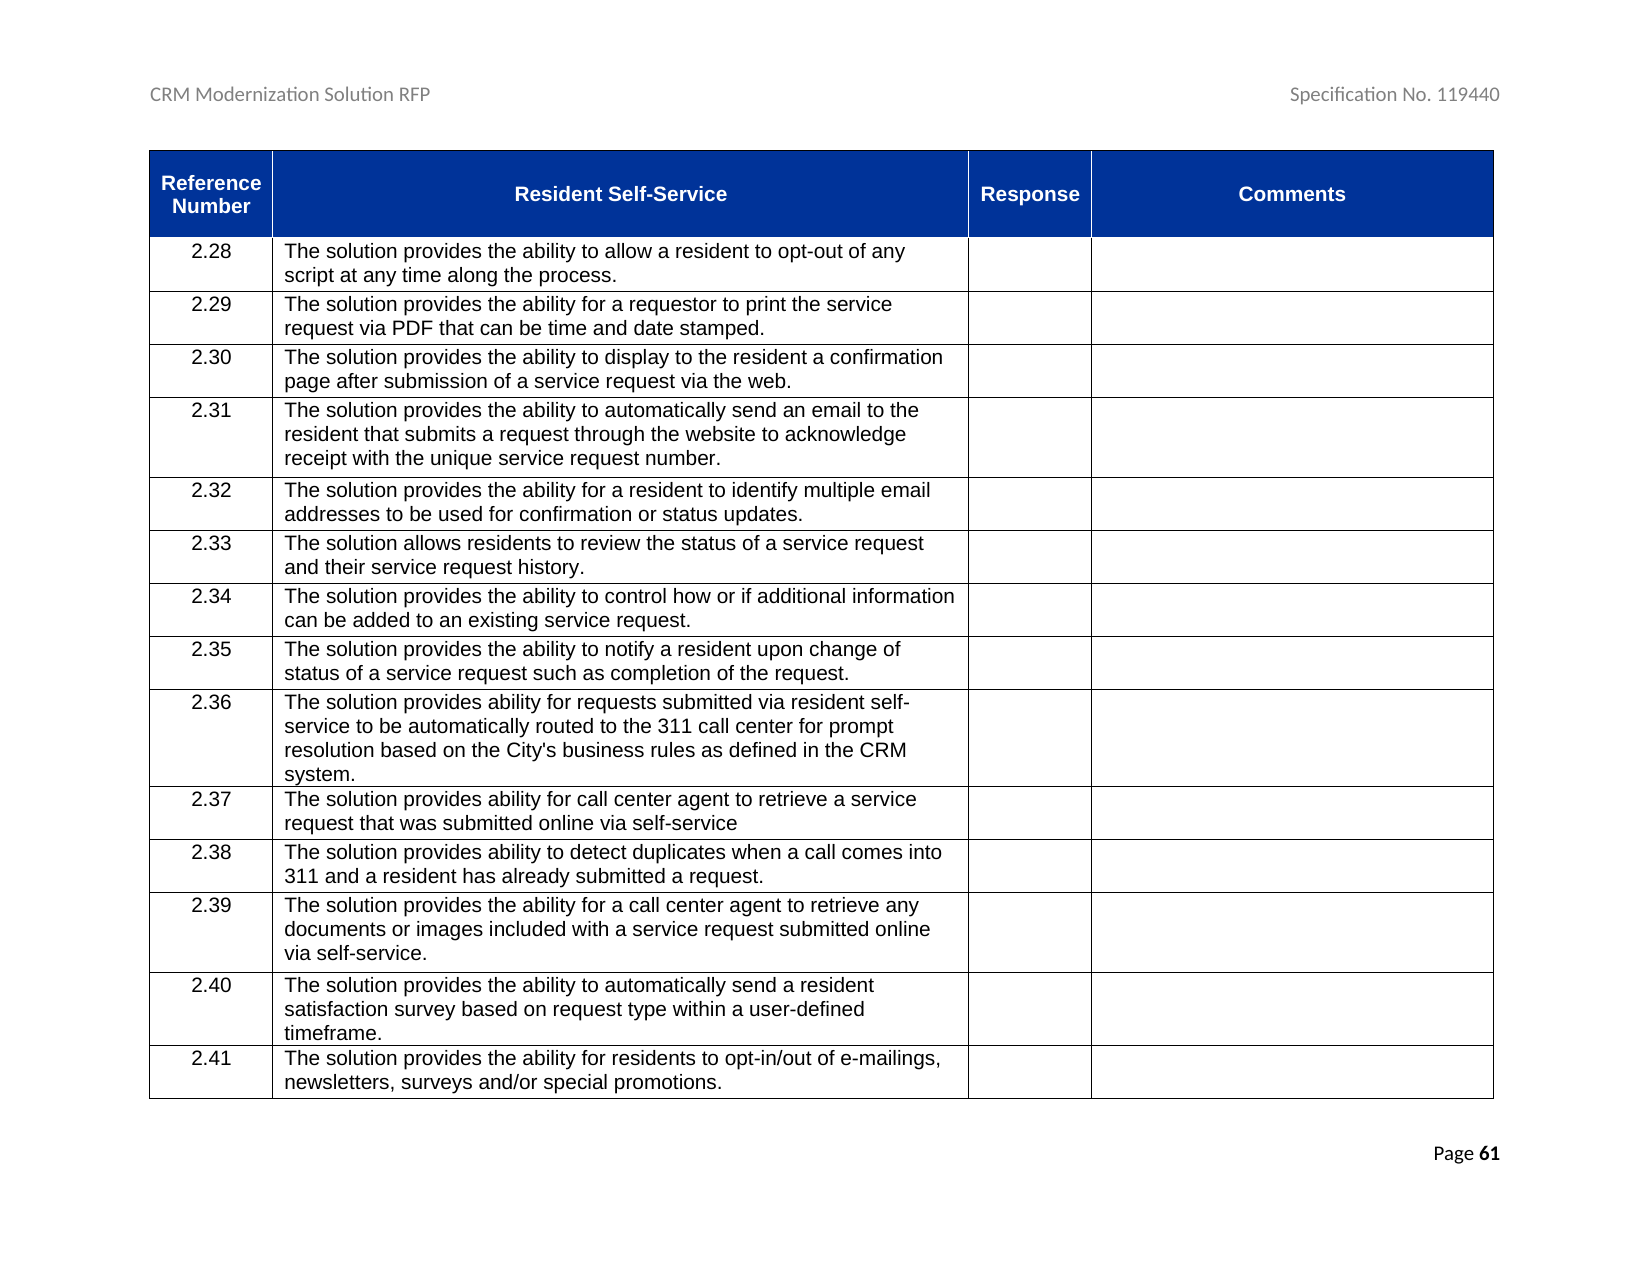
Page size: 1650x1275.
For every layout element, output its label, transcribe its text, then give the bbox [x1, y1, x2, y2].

table_cell [1092, 584, 1493, 636]
table_cell [969, 893, 1091, 972]
table_cell 2.28 [150, 239, 272, 291]
table_cell 2.32 [150, 478, 272, 530]
table_cell The solution provides the ability to notify a resident upon change of status of a service request such as completion of the request. [273, 637, 968, 689]
table_cell 2.36 [150, 690, 272, 786]
table_cell [1092, 973, 1493, 1045]
table_cell The solution provides ability for requests submitted via resident self-service to be automatically routed to the 311 call center for prompt resolution based on the City's business rules as defined in the CRM system. [273, 690, 968, 786]
table_cell [969, 690, 1091, 786]
table_cell [969, 973, 1091, 1045]
table_cell 2.40 [150, 973, 272, 1045]
table_cell Reference Number [150, 151, 272, 237]
table_cell [1092, 840, 1493, 892]
table_cell The solution provides the ability to automatically send a resident satisfaction survey based on request type within a user-defined timeframe. [273, 973, 968, 1045]
table_cell 2.38 [150, 840, 272, 892]
table_cell The solution provides the ability to automatically send an email to the resident that submits a request through the website to acknowledge receipt with the unique service request number. [273, 398, 968, 477]
table_cell [969, 239, 1091, 291]
table_cell 2.33 [150, 531, 272, 583]
table_cell 2.41 [150, 1046, 272, 1098]
table_cell 2.30 [150, 345, 272, 397]
table_cell [1092, 531, 1493, 583]
table_cell [1092, 292, 1493, 344]
table_cell The solution provides ability for call center agent to retrieve a service request that was submitted online via self-service [273, 787, 968, 839]
table_cell 2.34 [150, 584, 272, 636]
table_cell 2.35 [150, 637, 272, 689]
table_cell 2.37 [150, 787, 272, 839]
table_cell The solution provides ability to detect duplicates when a call comes into 311 and a resident has already submitted a request. [273, 840, 968, 892]
table_cell 2.39 [150, 893, 272, 972]
table_cell [969, 531, 1091, 583]
table_cell [1092, 398, 1493, 477]
table_cell The solution provides the ability to display to the resident a confirmation page after submission of a service request via the web. [273, 345, 968, 397]
table_cell [1092, 893, 1493, 972]
table_cell The solution provides the ability for a requestor to print the service request via PDF that can be time and date stamped. [273, 292, 968, 344]
table_cell The solution provides the ability to allow a resident to opt-out of any script at any time along the process. [273, 239, 968, 291]
table_cell [969, 637, 1091, 689]
table_cell [1092, 478, 1493, 530]
table_cell [1092, 787, 1493, 839]
table_cell [969, 584, 1091, 636]
table_cell [969, 398, 1091, 477]
table_cell Comments [1092, 151, 1493, 237]
table_cell [1092, 1046, 1493, 1098]
table_cell [969, 840, 1091, 892]
table_cell 2.31 [150, 398, 272, 477]
table_cell [1092, 239, 1493, 291]
table_cell [1092, 690, 1493, 786]
table_cell 2.29 [150, 292, 272, 344]
table_cell [969, 787, 1091, 839]
table_cell The solution provides the ability for residents to opt-in/out of e-mailings, newsletters, surveys and/or special promotions. [273, 1046, 968, 1098]
table_cell [1092, 637, 1493, 689]
table_cell The solution allows residents to review the status of a service request and their service request history. [273, 531, 968, 583]
table_cell [1092, 345, 1493, 397]
table_cell [969, 292, 1091, 344]
table_cell [969, 478, 1091, 530]
table_cell The solution provides the ability to control how or if additional information can be added to an existing service request. [273, 584, 968, 636]
table_cell The solution provides the ability for a call center agent to retrieve any documents or images included with a service request submitted online via self-service. [273, 893, 968, 972]
table_cell The solution provides the ability for a resident to identify multiple email addresses to be used for confirmation or status updates. [273, 478, 968, 530]
table_cell [969, 345, 1091, 397]
table_cell Resident Self-Service [273, 151, 968, 237]
table_cell [969, 1046, 1091, 1098]
table_cell Response [969, 151, 1091, 237]
